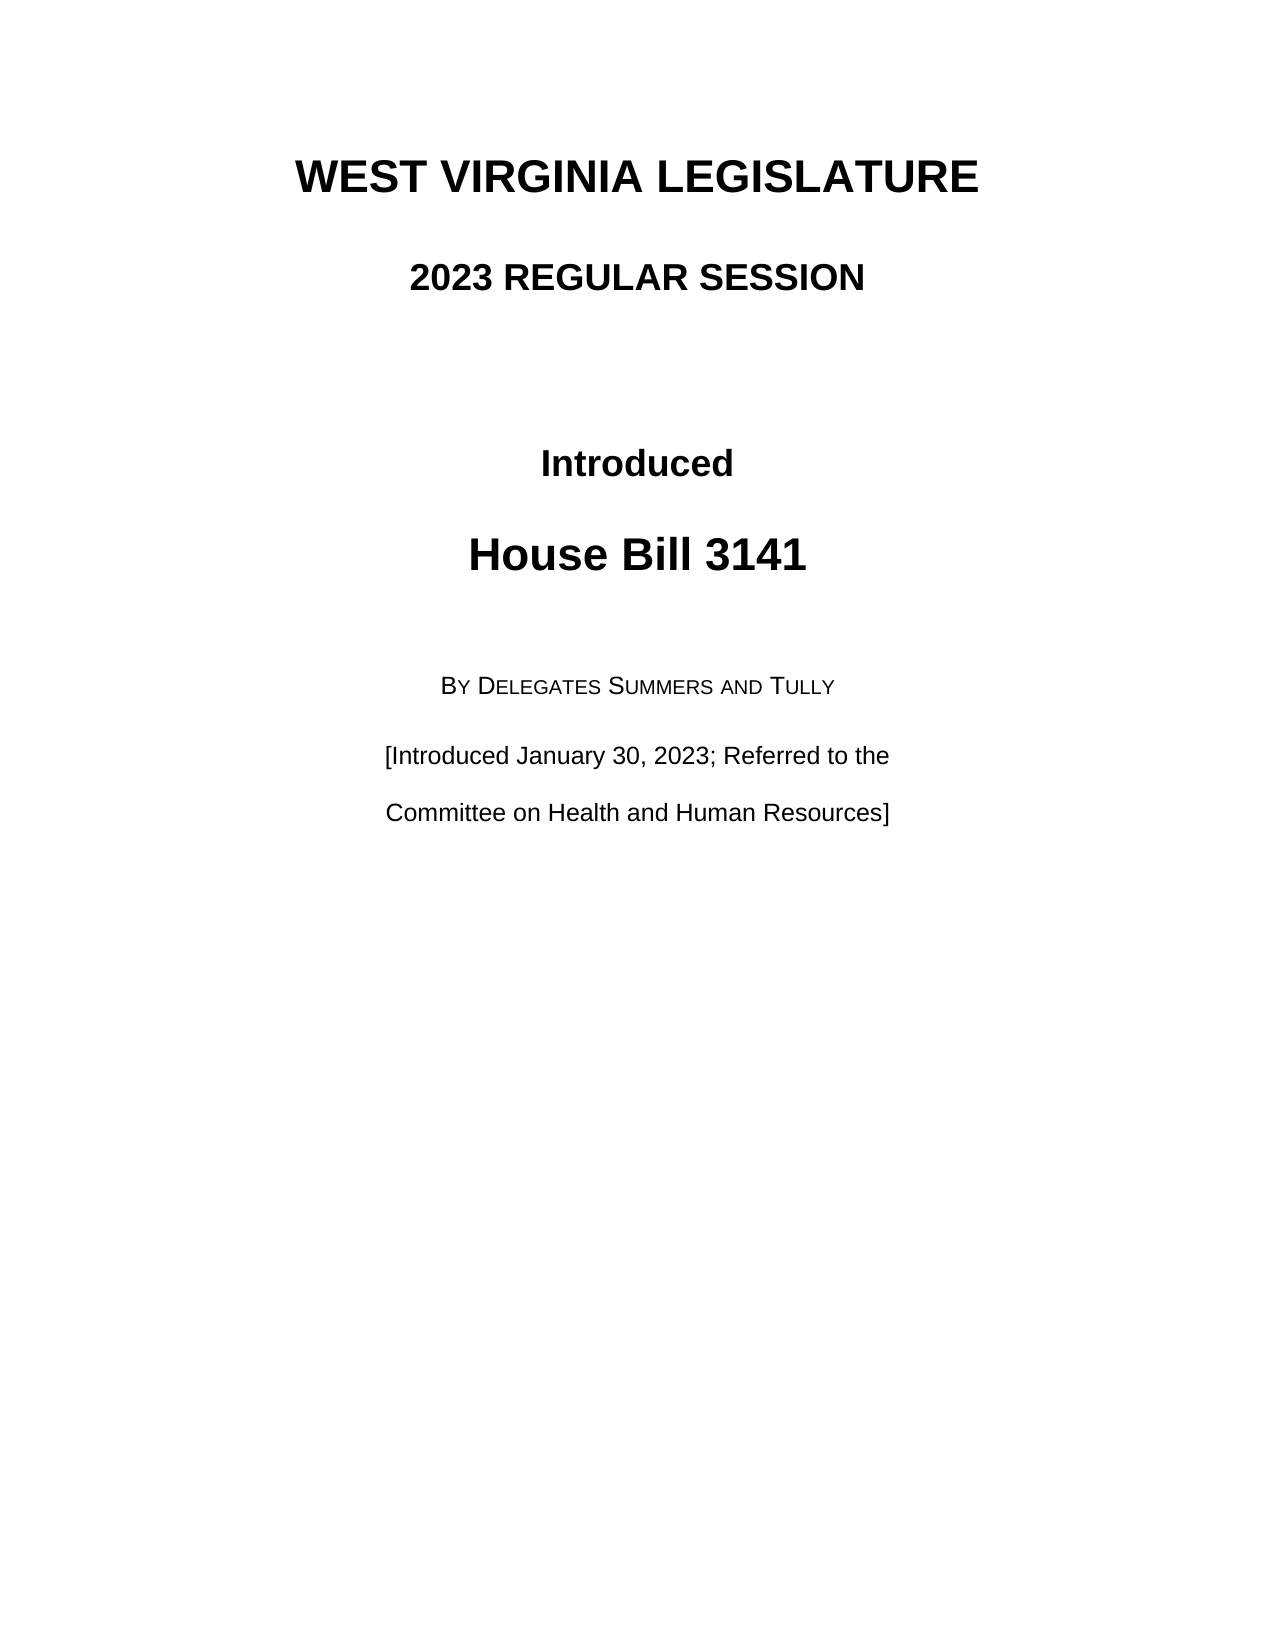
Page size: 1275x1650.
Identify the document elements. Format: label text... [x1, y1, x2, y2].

text Bill [150, 528, 1125, 581]
title WEST virginia legislature [150, 150, 1125, 203]
title 2023 regular session [150, 255, 1125, 298]
text By [337, 671, 937, 699]
text [] [337, 741, 937, 827]
